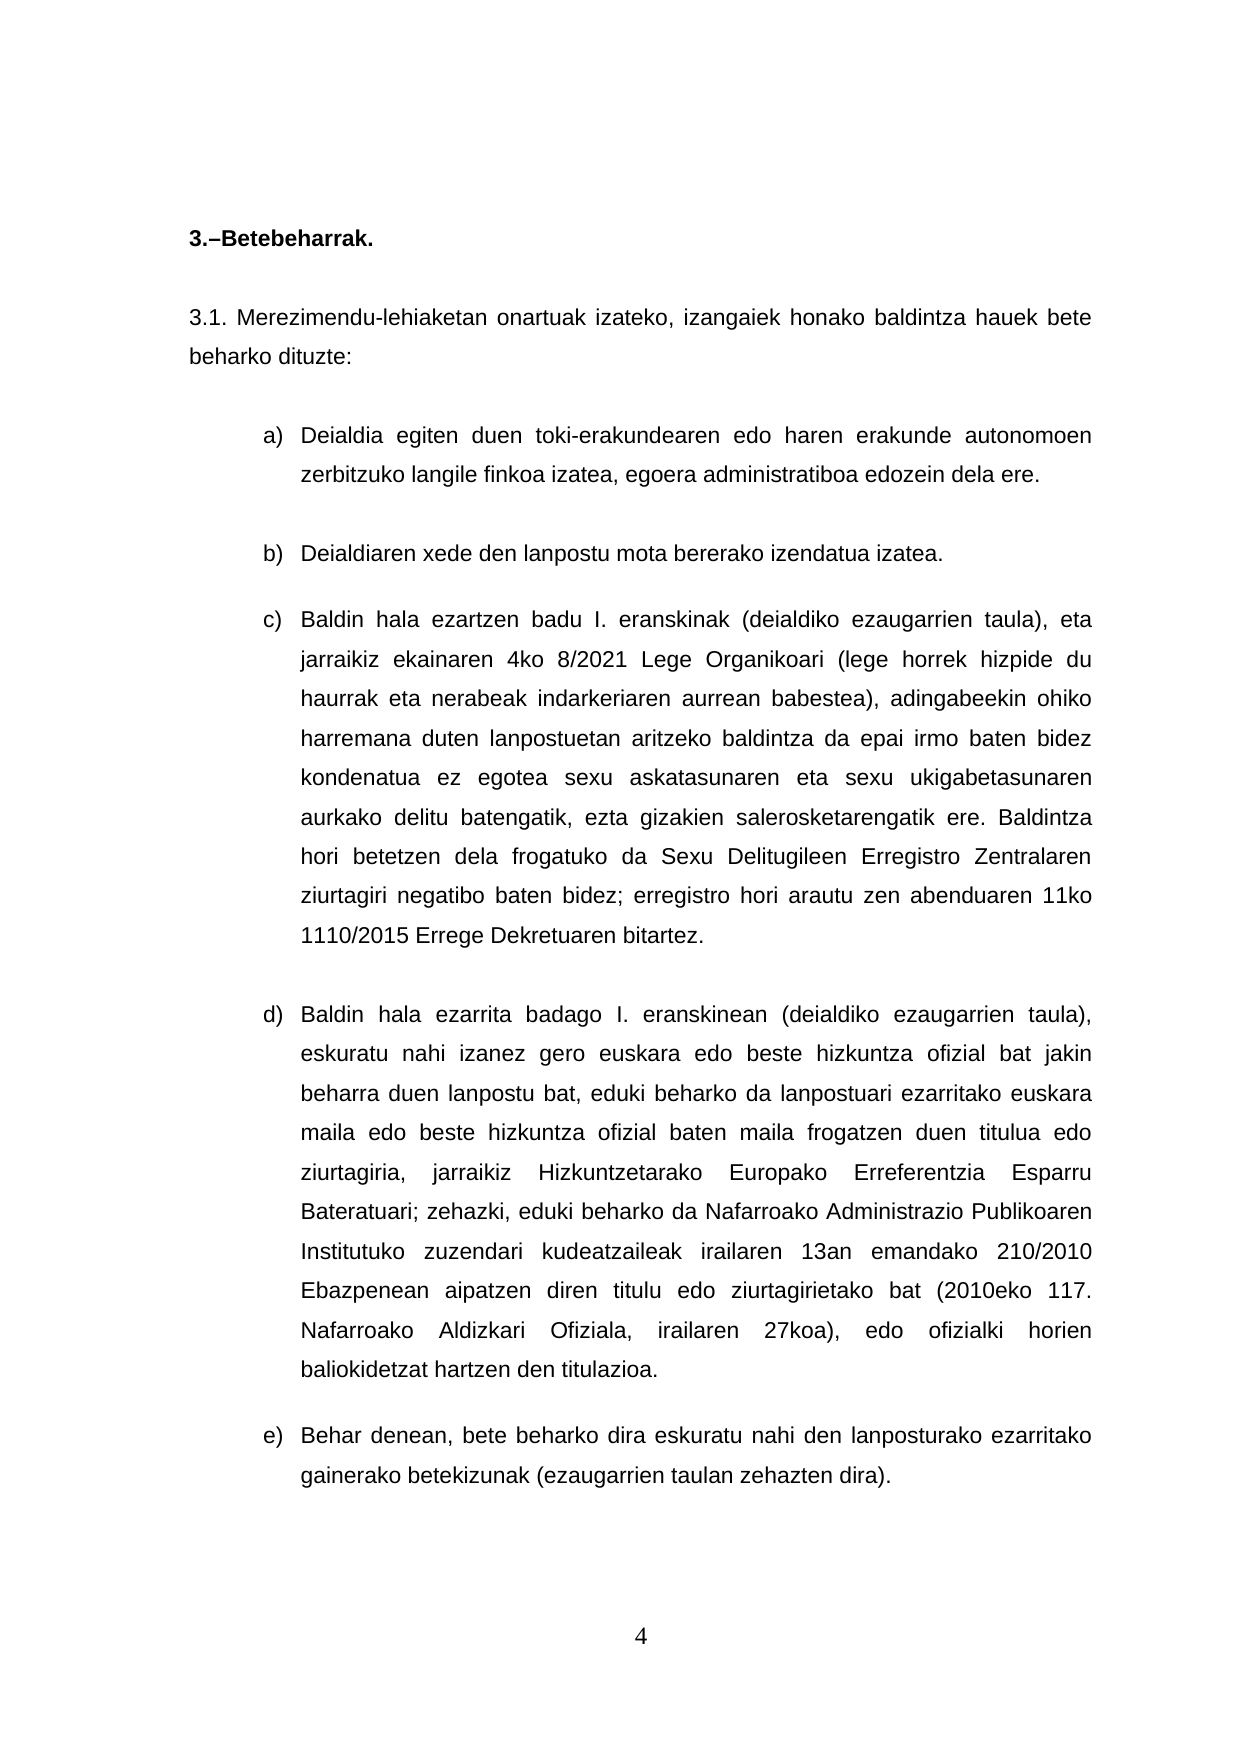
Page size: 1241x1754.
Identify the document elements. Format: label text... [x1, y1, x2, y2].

list Deialdiaren xede den lanpostu mota bererako izendatua izatea. [263, 540, 1092, 567]
list Baldin hala ezartzen badu I. eranskinak (deialdiko ezaugarrien taula), eta jarraikiz ekainaren 4ko 8/2021 Lege Organikoari (lege horrek hizpide du haurrak eta nerabeak indarkeriaren aurrean babestea), adingabeekin ohiko harremana duten lanpostuetan aritzeko baldintza da epai irmo baten bidez kondenatua ez egotea sexu askatasunaren eta sexu ukigabetasunaren aurkako delitu batengatik, ezta gizakien salerosketarengatik ere. Baldintza hori betetzen dela frogatuko da Sexu Delitugileen Erregistro Zentralaren ziurtagiri negatibo baten bidez; erregistro hori arautu zen abenduaren 11ko 1110/2015 Errege Dekretuaren bitartez. [263, 606, 1092, 948]
list Deialdia egiten duen toki-erakundearen edo haren erakunde autonomoen zerbitzuko langile finkoa izatea, egoera administratiboa edozein dela ere. [263, 422, 1092, 488]
list Baldin hala ezarrita badago I. eranskinean (deialdiko ezaugarrien taula), eskuratu nahi izanez gero euskara edo beste hizkuntza ofizial bat jakin beharra duen lanpostu bat, eduki beharko da lanpostuari ezarritako euskara maila edo beste hizkuntza ofizial baten maila frogatzen duen titulua edo ziurtagiria, jarraikiz Hizkuntzetarako Europako Erreferentzia Esparru Bateratuari; zehazki, eduki beharko da Nafarroako Administrazio Publikoaren Institutuko zuzendari kudeatzaileak irailaren 13an emandako 210/2010 Ebazpenean aipatzen diren titulu edo ziurtagirietako bat (2010eko 117. Nafarroako Aldizkari Ofiziala, irailaren 27koa), edo ofizialki horien baliokidetzat hartzen den titulazioa. [263, 1001, 1092, 1383]
list Behar denean, bete beharko dira eskuratu nahi den lanposturako ezarritako gainerako betekizunak (ezaugarrien taulan zehazten dira). [263, 1422, 1092, 1488]
text 3.–Betebeharrak. [189, 224, 1092, 251]
text 3.1. Merezimendu-lehiaketan onartuak izateko, izangaiek honako baldintza hauek bete beharko dituzte: [189, 303, 1092, 369]
